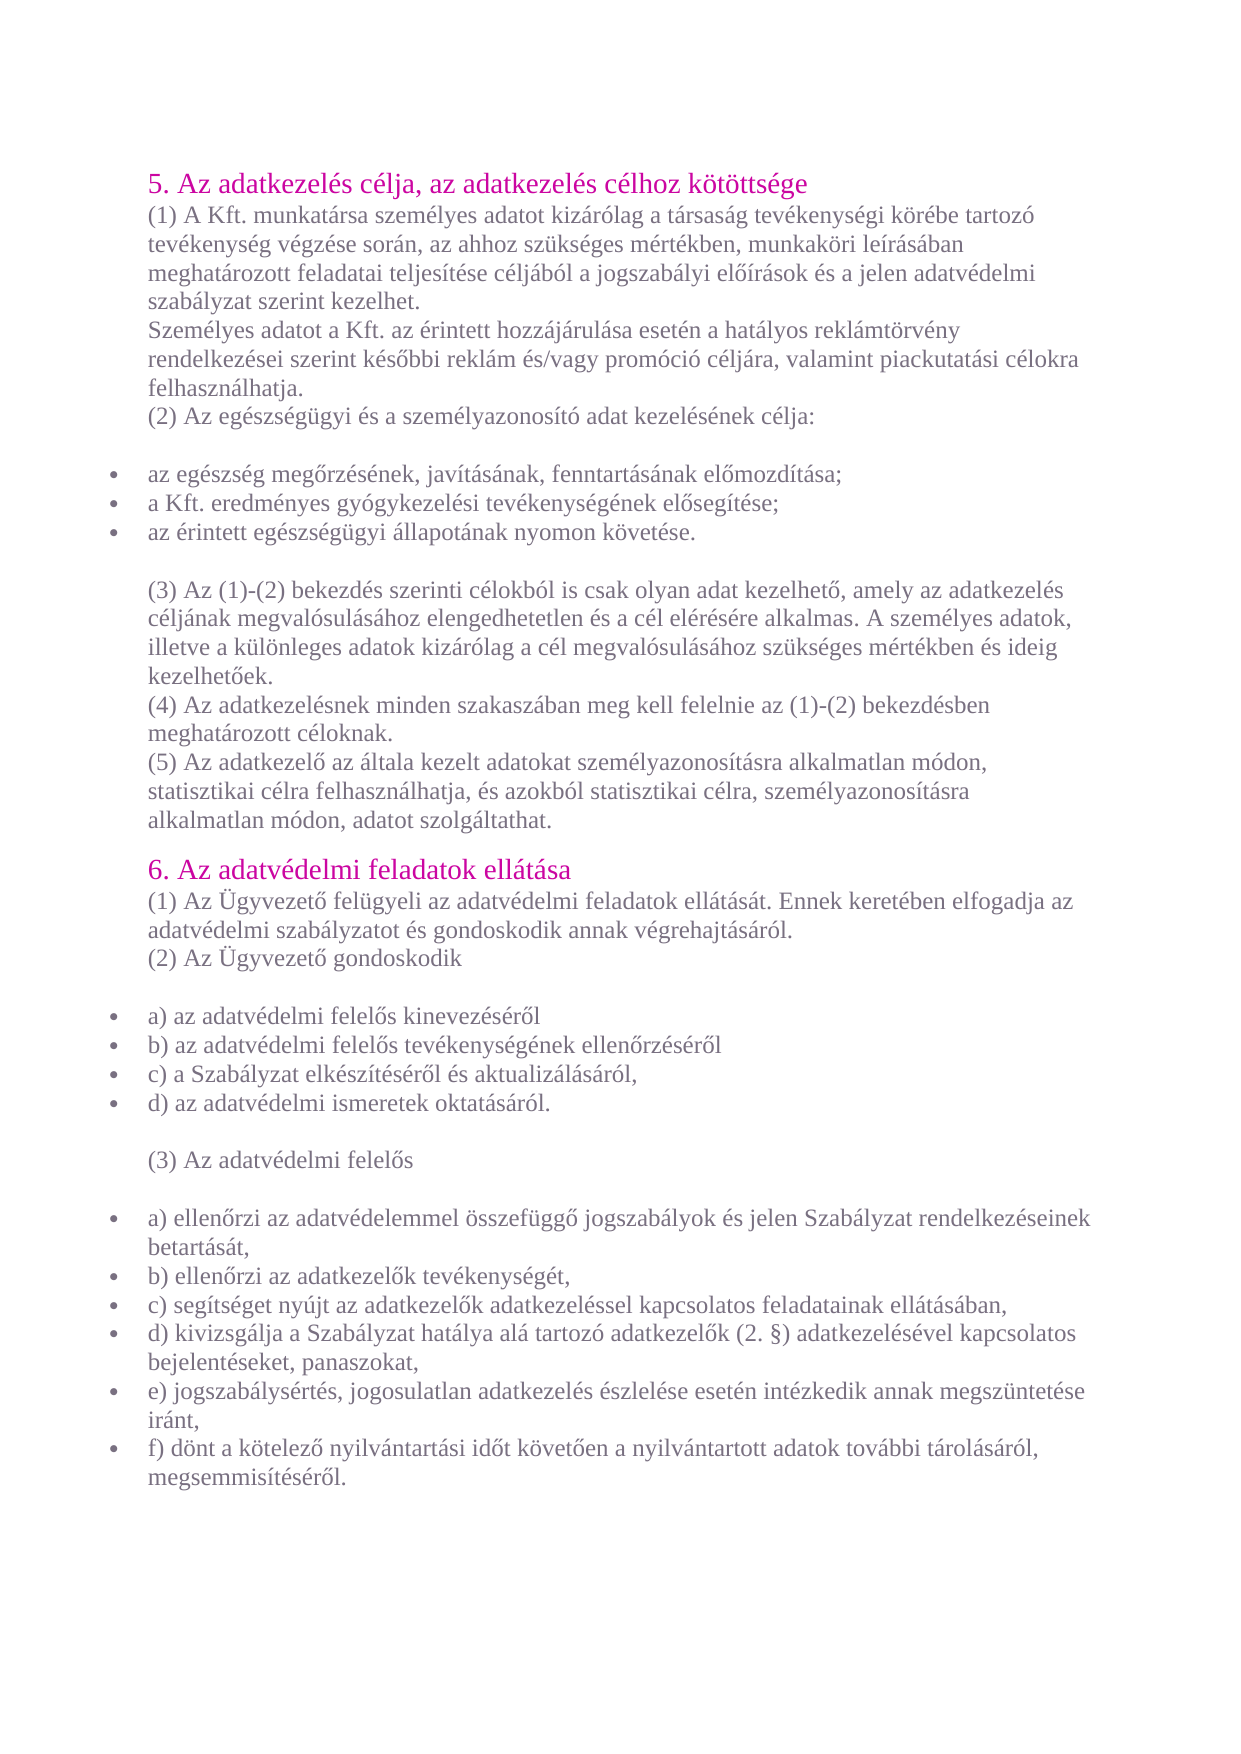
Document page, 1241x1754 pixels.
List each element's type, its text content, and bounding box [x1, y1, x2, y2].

list b) ellenőrzi az adatkezelők tevékenységét, [110, 1261, 1093, 1290]
list b) az adatvédelmi felelős tevékenységének ellenőrzéséről [110, 1030, 1093, 1059]
list a Kft. eredményes gyógykezelési tevékenységének elősegítése; [110, 488, 1093, 517]
text (5) Az adatkezelő az általa kezelt adatokat személyazonosításra alkalmatlan módon, statisztikai célra felhasználhatja, és azokból statisztikai célra, személyazonosításra alkalmatlan módon, adatot szolgáltathat. [148, 747, 1093, 833]
text (3) Az adatvédelmi felelős [148, 1146, 1093, 1174]
text (2) Az Ügyvezető gondoskodik [148, 943, 1093, 972]
text 6. Az adatvédelmi feladatok ellátása [148, 833, 1093, 886]
text (2) Az egészségügyi és a személyazonosító adat kezelésének célja: [148, 401, 1093, 430]
list d) az adatvédelmi ismeretek oktatásáról. [110, 1088, 1093, 1116]
text (1) A Kft. munkatársa személyes adatot kizárólag a társaság tevékenységi körébe tartozó tevékenység végzése során, az ahhoz szükséges mértékben, munkaköri leírásában meghatározott feladatai teljesítése céljából a jogszabályi előírások és a jelen adatvédelmi szabályzat szerint kezelhet. [148, 200, 1093, 315]
text 5. Az adatkezelés célja, az adatkezelés célhoz kötöttsége [148, 148, 1093, 200]
list d) kivizsgálja a Szabályzat hatálya alá tartozó adatkezelők (2. §) adatkezelésével kapcsolatos bejelentéseket, panaszokat, [110, 1318, 1093, 1376]
list e) jogszabálysértés, jogosulatlan adatkezelés észlelése esetén intézkedik annak megszüntetése iránt, [110, 1376, 1093, 1433]
list a) ellenőrzi az adatvédelemmel összefüggő jogszabályok és jelen Szabályzat rendelkezéseinek betartását, [110, 1203, 1093, 1261]
list az érintett egészségügyi állapotának nyomon követése. [110, 517, 1093, 546]
list a) az adatvédelmi felelős kinevezéséről [110, 1001, 1093, 1030]
list az egészség megőrzésének, javításának, fenntartásának előmozdítása; [110, 459, 1093, 488]
text (1) Az Ügyvezető felügyeli az adatvédelmi feladatok ellátását. Ennek keretében elfogadja az adatvédelmi szabályzatot és gondoskodik annak végrehajtásáról. [148, 886, 1093, 943]
text (3) Az (1)-(2) bekezdés szerinti célokból is csak olyan adat kezelhető, amely az adatkezelés céljának megvalósulásához elengedhetetlen és a cél elérésére alkalmas. A személyes adatok, illetve a különleges adatok kizárólag a cél megvalósulásához szükséges mértékben és ideig kezelhetőek. [148, 575, 1093, 690]
text (4) Az adatkezelésnek minden szakaszában meg kell felelnie az (1)-(2) bekezdésben meghatározott céloknak. [148, 690, 1093, 747]
text Személyes adatot a Kft. az érintett hozzájárulása esetén a hatályos reklámtörvény rendelkezései szerint későbbi reklám és/vagy promóció céljára, valamint piackutatási célokra felhasználhatja. [148, 315, 1093, 401]
list f) dönt a kötelező nyilvántartási időt követően a nyilvántartott adatok további tárolásáról, megsemmisítéséről. [110, 1433, 1093, 1491]
list c) segítséget nyújt az adatkezelők adatkezeléssel kapcsolatos feladatainak ellátásában, [110, 1290, 1093, 1318]
list c) a Szabályzat elkészítéséről és aktualizálásáról, [110, 1059, 1093, 1088]
